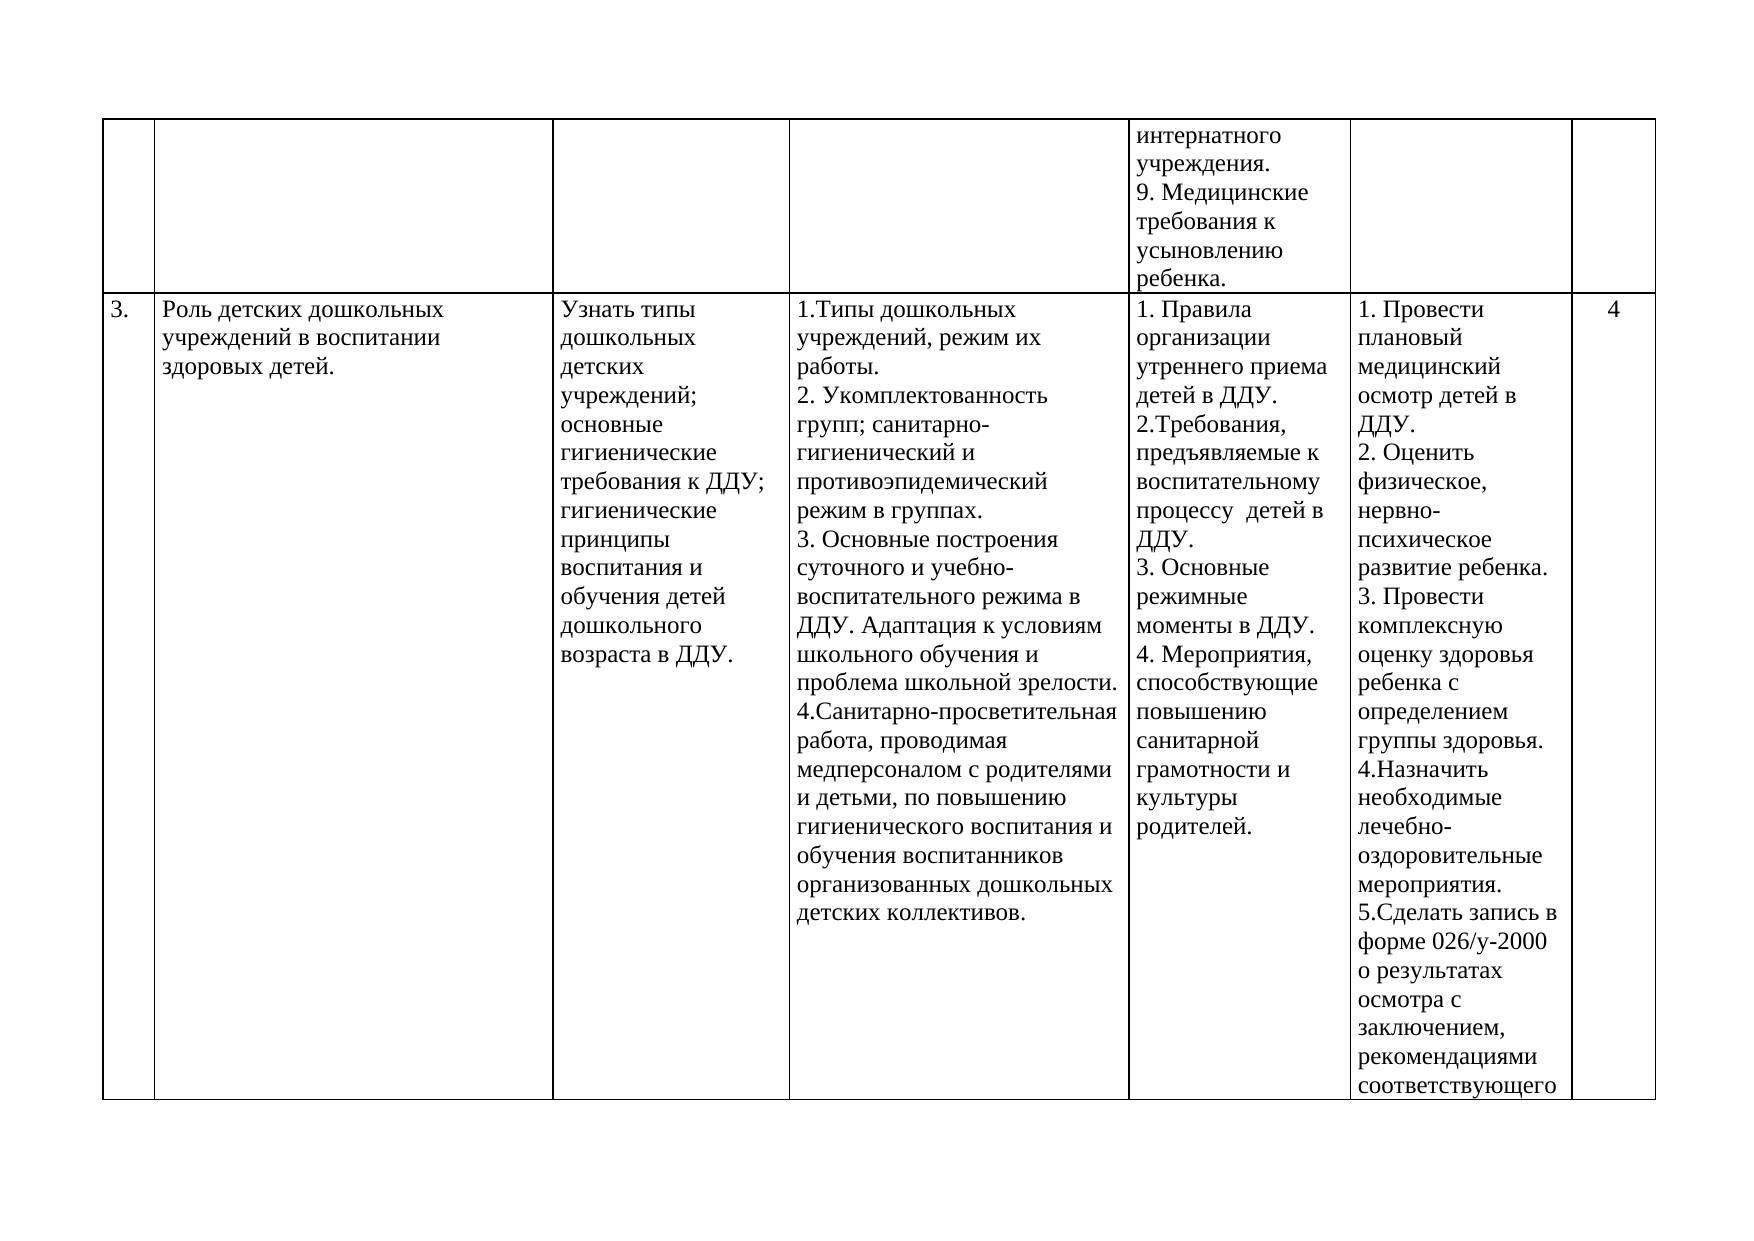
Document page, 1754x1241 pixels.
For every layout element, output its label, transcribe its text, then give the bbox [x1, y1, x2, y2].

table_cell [790, 294, 1128, 1099]
table_cell 4 [1573, 294, 1655, 1099]
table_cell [155, 120, 552, 292]
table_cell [1130, 294, 1350, 1099]
table_cell 3. [104, 294, 154, 1099]
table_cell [1351, 120, 1571, 292]
table_cell 4 [1573, 120, 1655, 292]
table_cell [155, 294, 552, 1099]
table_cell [554, 294, 789, 1099]
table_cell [790, 120, 1128, 292]
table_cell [554, 120, 789, 292]
table_cell 2. [104, 120, 154, 292]
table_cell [1130, 120, 1350, 292]
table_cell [1351, 294, 1571, 1099]
